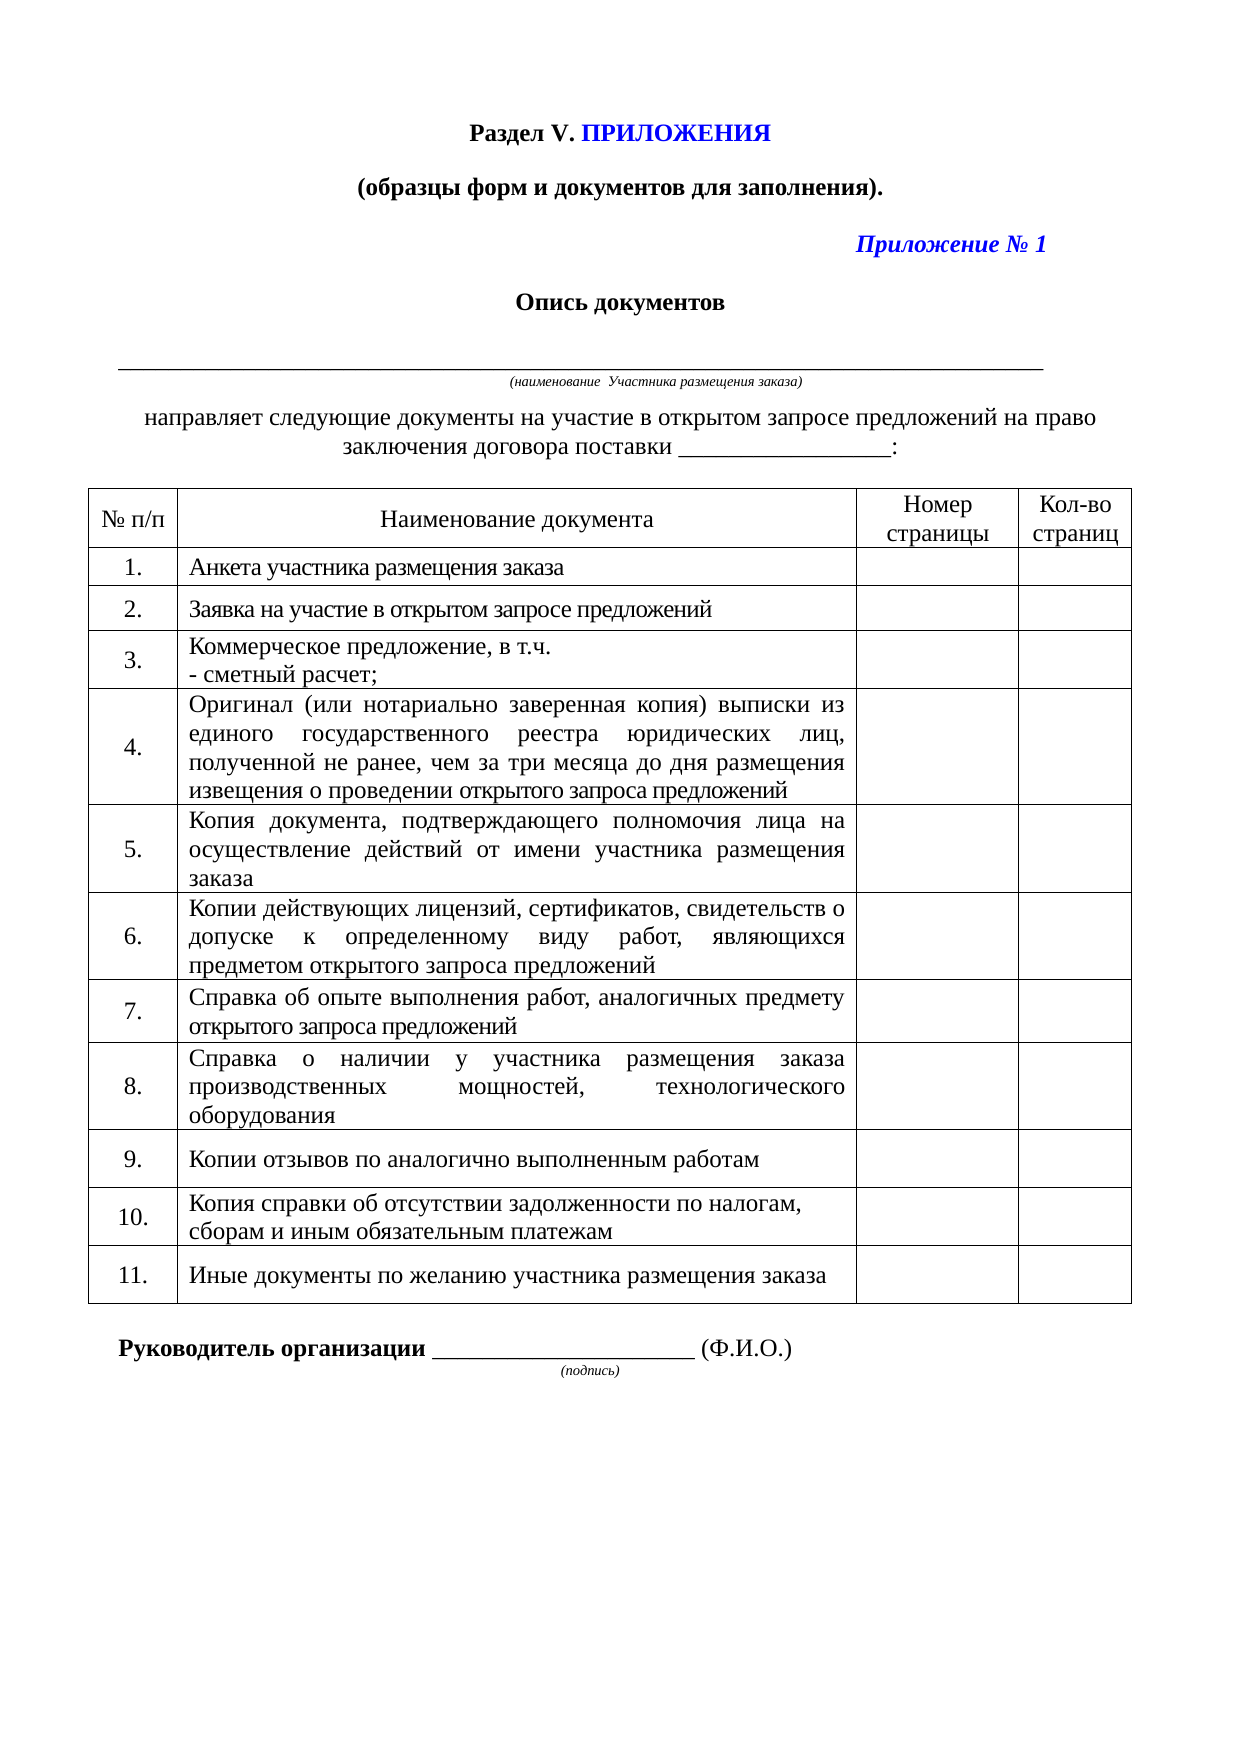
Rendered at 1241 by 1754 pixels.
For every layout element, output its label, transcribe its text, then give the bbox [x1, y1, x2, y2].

table_cell [1019, 1246, 1131, 1303]
table_cell Справка о наличии у участника размещения заказа производственных мощностей, технологического оборудования [178, 1043, 856, 1129]
text Опись документов [118, 287, 1122, 316]
table_cell Коммерческое предложение, в т.ч. - сметный расчет; [178, 631, 856, 688]
table_header Наименование документа [178, 489, 856, 547]
table_cell Копии действующих лицензий, сертификатов, свидетельств о допуске к определенному виду работ, являющихся предметом открытого запроса предложений [178, 893, 856, 979]
text Руководитель организации _____________________ (Ф.И.О.) [118, 1333, 1122, 1362]
table_cell [857, 805, 1018, 892]
table_cell 8. [89, 1043, 177, 1129]
table_cell [1019, 893, 1131, 979]
table_cell [1019, 548, 1131, 585]
table_cell 7. [89, 980, 177, 1042]
table_cell 11. [89, 1246, 177, 1303]
text Раздел V. ПРИЛОЖЕНИЯ [118, 118, 1122, 147]
table_cell 6. [89, 893, 177, 979]
table_cell [1019, 1188, 1131, 1245]
table_cell [1019, 631, 1131, 688]
table_cell [857, 1130, 1018, 1187]
table_cell [857, 586, 1018, 630]
table_cell [857, 980, 1018, 1042]
table_cell [1019, 1130, 1131, 1187]
table_cell Справка об опыте выполнения работ, аналогичных предмету открытого запроса предложений [178, 980, 856, 1042]
table_cell [857, 1043, 1018, 1129]
table_header № п/п [89, 489, 177, 547]
table_cell [857, 1188, 1018, 1245]
table_cell [1019, 586, 1131, 630]
table_cell [1019, 805, 1131, 892]
table_cell Копия справки об отсутствии задолженности по налогам, сборам и иным обязательным платежам [178, 1188, 856, 1245]
table_cell 1. [89, 548, 177, 585]
text (подпись) [487, 1362, 1122, 1390]
table_cell 9. [89, 1130, 177, 1187]
table_cell [1019, 980, 1131, 1042]
text (образцы форм и документов для заполнения). [118, 172, 1122, 201]
table_cell [857, 548, 1018, 585]
table_cell 3. [89, 631, 177, 688]
table_header Номер страницы [857, 489, 1018, 547]
table_header Кол-во страниц [1019, 489, 1131, 547]
table_cell [857, 631, 1018, 688]
table_cell [1019, 1043, 1131, 1129]
table_cell Иные документы по желанию участника размещения заказа [178, 1246, 856, 1303]
table_cell 5. [89, 805, 177, 892]
table_cell [857, 893, 1018, 979]
table_cell Копии отзывов по аналогично выполненным работам [178, 1130, 856, 1187]
text Приложение № 1 [547, 229, 1122, 258]
table_cell Копия документа, подтверждающего полномочия лица на осуществление действий от имени участника размещения заказа [178, 805, 856, 892]
table_cell [857, 1246, 1018, 1303]
text направляет следующие документы на участие в открытом запросе предложений на право заключения договора поставки _________________: [118, 402, 1122, 459]
table_cell Анкета участника размещения заказа [178, 548, 856, 585]
text (наименование Участника размещения заказа) [118, 373, 1122, 402]
text __________________________________________________________________________ [118, 344, 1122, 373]
table_cell Заявка на участие в открытом запросе предложений [178, 586, 856, 630]
table_cell 10. [89, 1188, 177, 1245]
table_cell 4. [89, 689, 177, 804]
table_cell [857, 689, 1018, 804]
table_cell [1019, 689, 1131, 804]
table_cell Оригинал (или нотариально заверенная копия) выписки из единого государственного реестра юридических лиц, полученной не ранее, чем за три месяца до дня размещения извещения о проведении открытого запроса предложений [178, 689, 856, 804]
table_cell 2. [89, 586, 177, 630]
